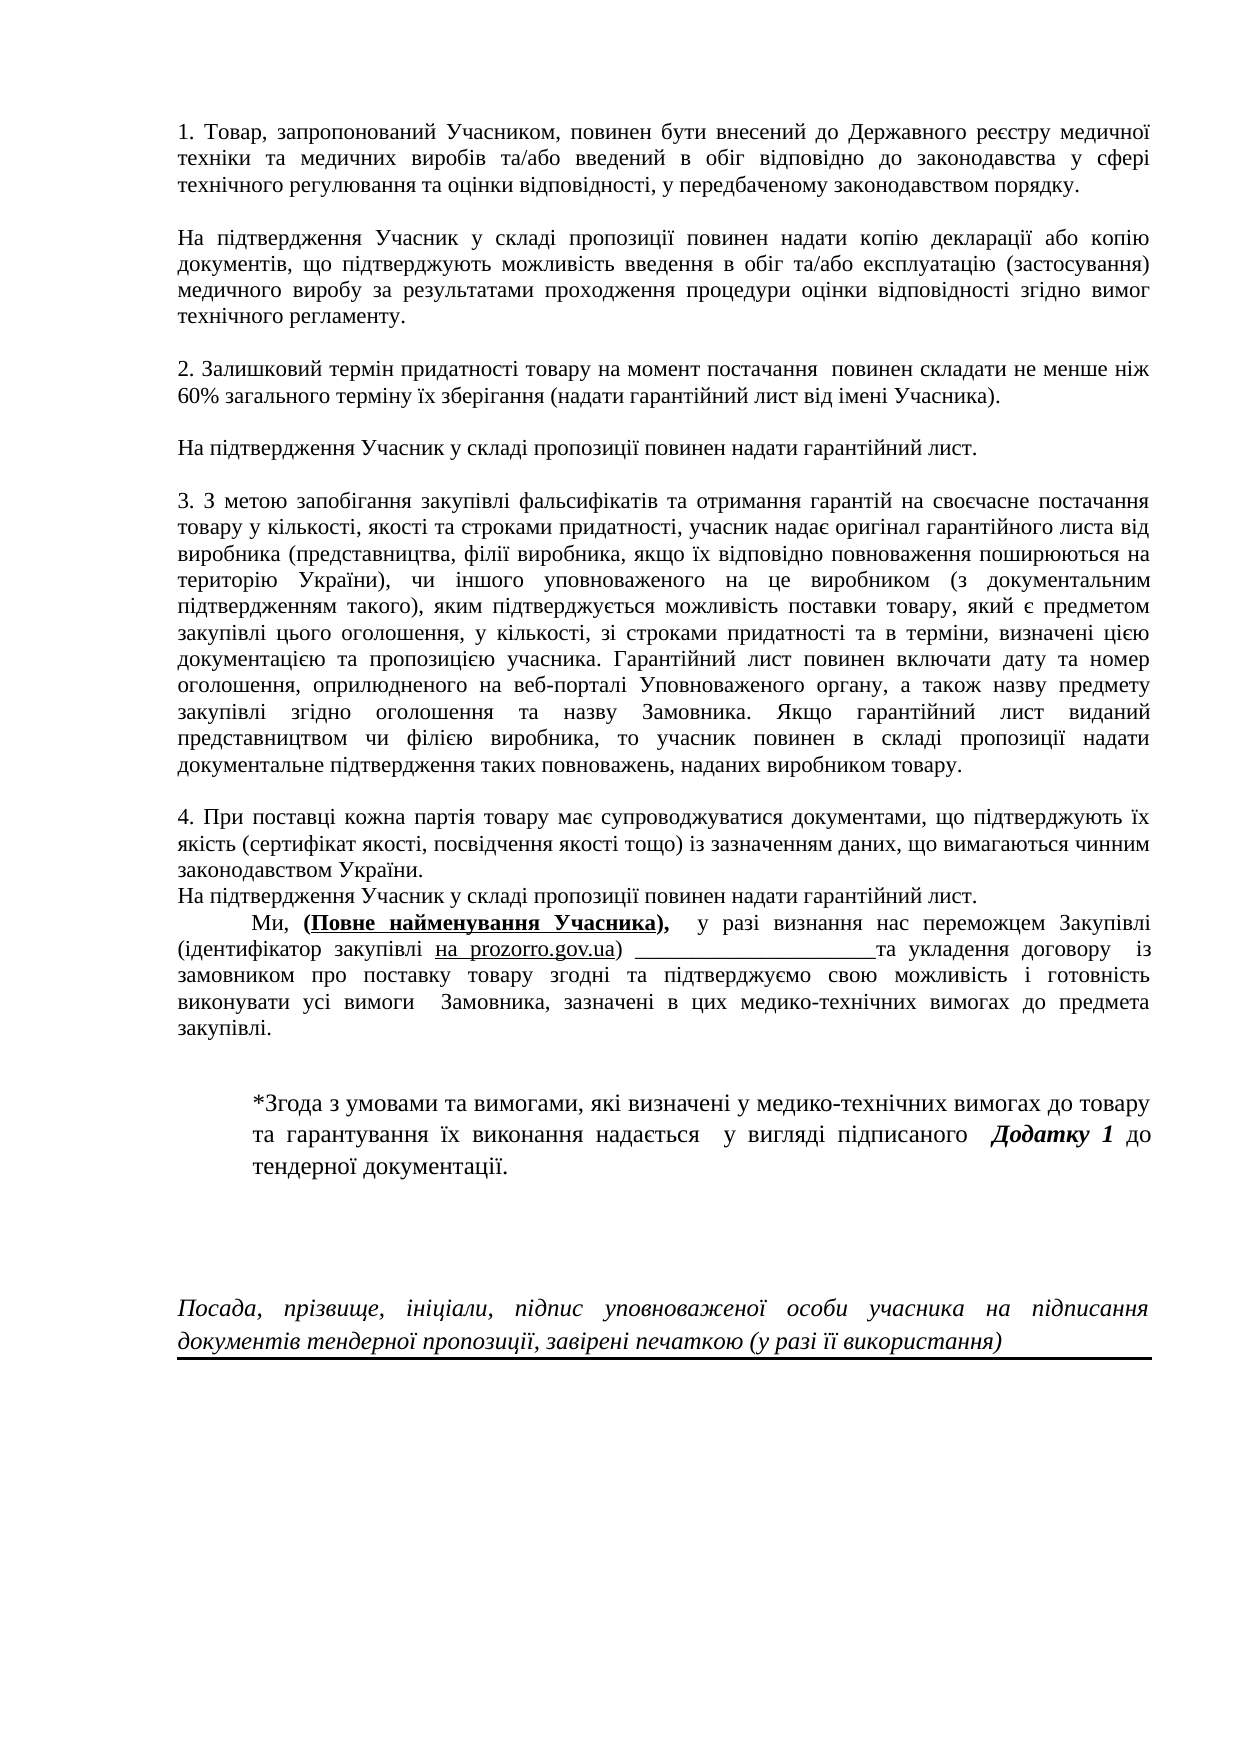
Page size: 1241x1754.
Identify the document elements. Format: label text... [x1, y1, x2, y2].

text 4. При поставці кожна партія товару має супроводжуватися документами, що підтверджують їх якість (сертифікат якості, посвідчення якості тощо) із зазначенням даних, що вимагаються чинним законодавством України. [177, 803, 1152, 882]
text 2. Залишковий термін придатності товару на момент постачання повинен складати не менше ніж 60% загального терміну їх зберігання (надати гарантійний лист від імені Учасника). [177, 355, 1152, 408]
text На підтвердження Учасник у складі пропозиції повинен надати копію декларації або копію документів, що підтверджують можливість введення в обіг та/або експлуатацію (застосування) медичного виробу за результатами проходження процедури оцінки відповідності згідно вимог технічного регламенту. [177, 223, 1152, 329]
text Ми, (Повне найменування Учасника), у разі визнання нас переможцем Закупівлі (ідентифікатор закупівлі на prozorro.gov.ua) _____________________та укладення договору із замовником про поставку товару згодні та підтверджуємо свою можливість і готовність виконувати усі вимоги Замовника, зазначені в цих медико-технічних вимогах до предмета закупівлі. [177, 909, 1152, 1041]
text На підтвердження Учасник у складі пропозиції повинен надати гарантійний лист. [177, 882, 1152, 909]
text На підтвердження Учасник у складі пропозиції повинен надати гарантійний лист. [177, 434, 1152, 461]
text 1. Товар, запропонований Учасником, повинен бути внесений до Державного реєстру медичної техніки та медичних виробів та/або введений в обіг відповідно до законодавства у сфері технічного регулювання та оцінки відповідності, у передбаченому законодавством порядку. [177, 118, 1152, 197]
text 3. З метою запобігання закупівлі фальсифікатів та отримання гарантій на своєчасне постачання товару у кількості, якості та строками придатності, учасник надає оригінал гарантійного листа від виробника (представництва, філії виробника, якщо їх відповідно повноваження поширюються на територію України), чи іншого уповноваженого на це виробником (з документальним підтвердженням такого), яким підтверджується можливість поставки товару, який є предметом закупівлі цього оголошення, у кількості, зі строками придатності та в терміни, визначені цією документацією та пропозицією учасника. Гарантійний лист повинен включати дату та номер оголошення, оприлюдненого на веб-порталі Уповноваженого органу, а також назву предмету закупівлі згідно оголошення та назву Замовника. Якщо гарантійний лист виданий представництвом чи філією виробника, то учасник повинен в складі пропозиції надати документальне підтвердження таких повноважень, наданих виробником товару. [177, 487, 1152, 777]
text Посада, прізвище, ініціали, підпис уповноваженої особи учасника на підписання документів тендерної пропозиції, завірені печаткою (у разі її використання) [177, 1293, 1152, 1357]
text *Згода з умовами та вимогами, які визначені у медико-технічних вимогах до товару та гарантування їх виконання надається у вигляді підписаного Додатку 1 до тендерної документації. [252, 1088, 1152, 1179]
